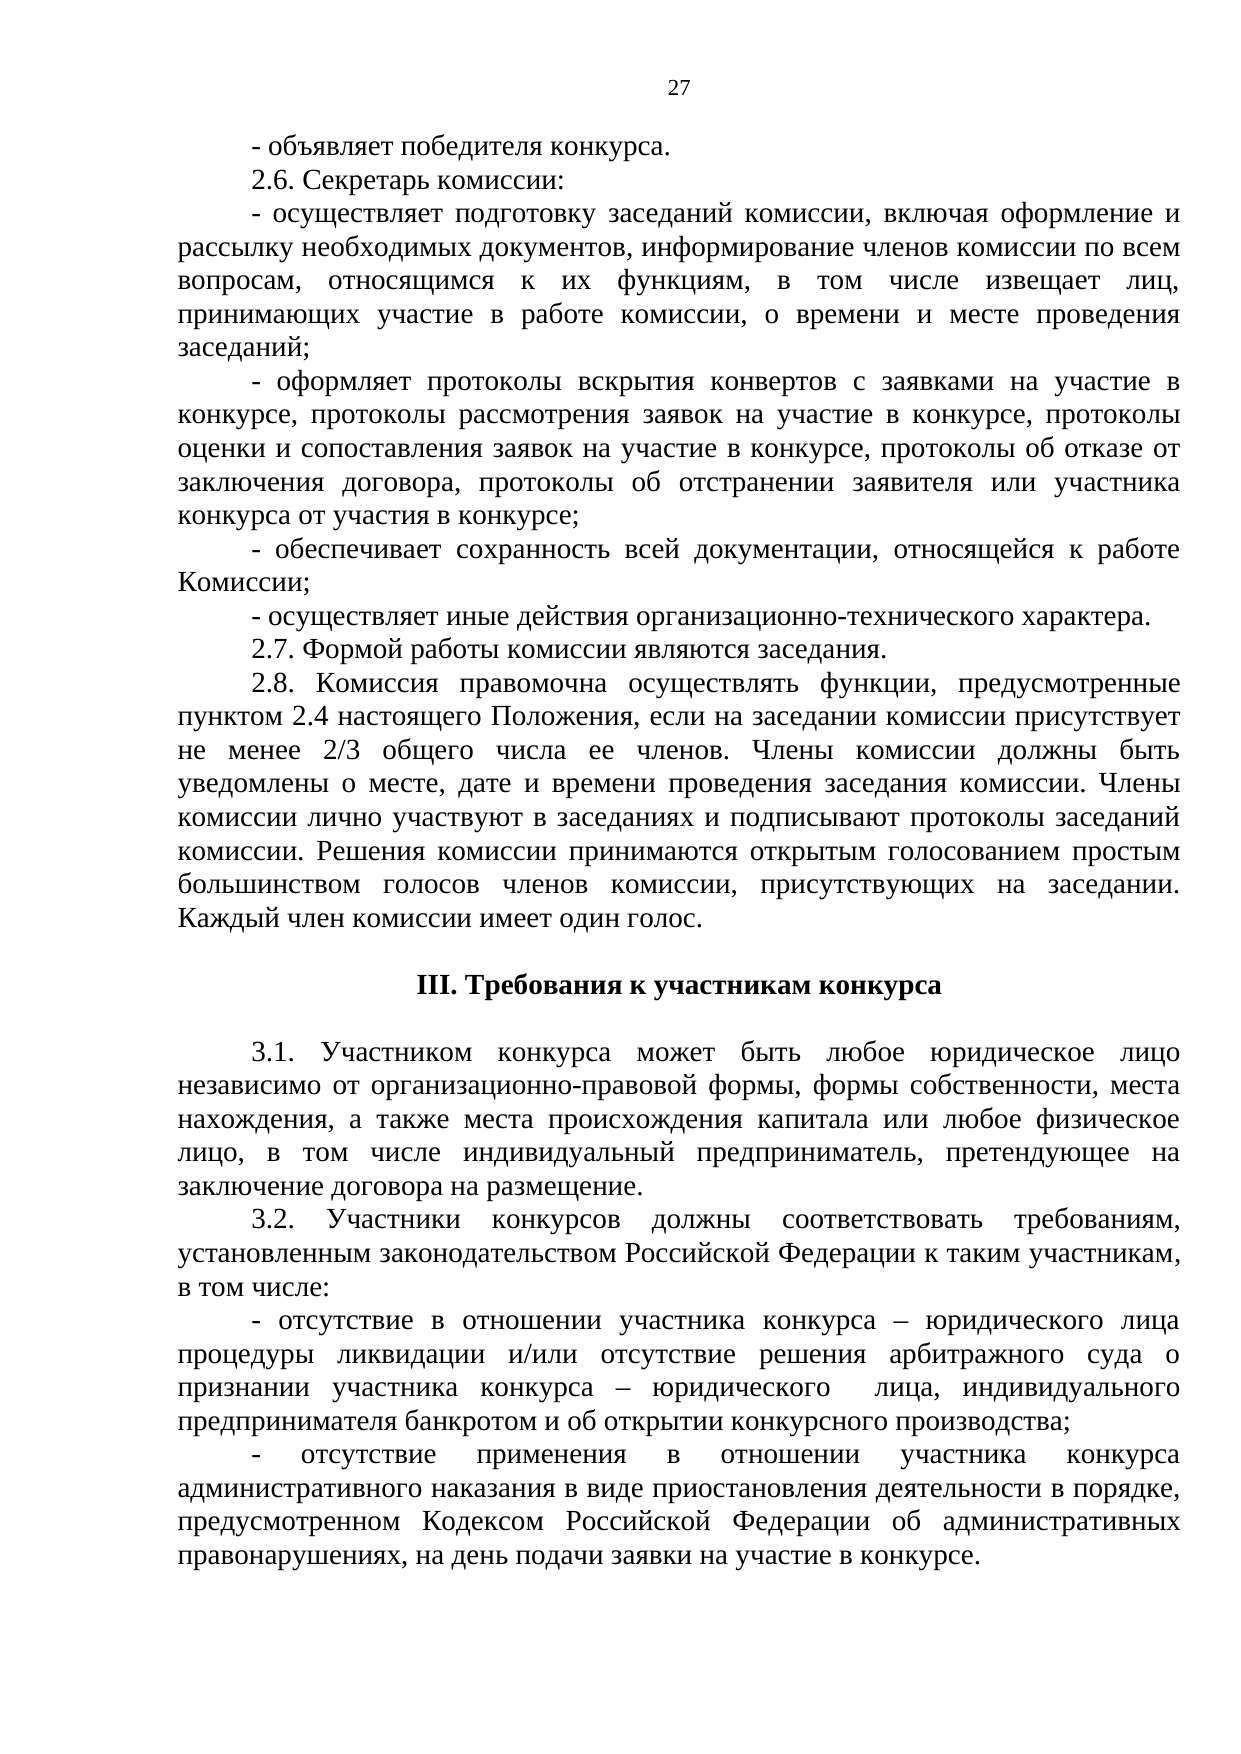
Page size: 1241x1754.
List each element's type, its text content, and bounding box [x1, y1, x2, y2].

text 2.7. Формой работы комиссии являются заседания. [177, 631, 1181, 665]
text - оформляет протоколы вскрытия конвертов с заявками на участие в конкурсе, протоколы рассмотрения заявок на участие в конкурсе, протоколы оценки и сопоставления заявок на участие в конкурсе, протоколы об отказе от заключения договора, протоколы об отстранении заявителя или участника конкурса от участия в конкурсе; [177, 363, 1181, 531]
text - обеспечивает сохранность всей документации, относящейся к работе Комиссии; [177, 531, 1181, 598]
text - осуществляет иные действия организационно-технического характера. [177, 598, 1181, 631]
text III. Требования к участникам конкурса [177, 967, 1181, 1000]
text - отсутствие применения в отношении участника конкурса административного наказания в виде приостановления деятельности в порядке, предусмотренном Кодексом Российской Федерации об административных правонарушениях, на день подачи заявки на участие в конкурсе. [177, 1436, 1181, 1571]
text 2.8. Комиссия правомочна осуществлять функции, предусмотренные пунктом 2.4 настоящего Положения, если на заседании комиссии присутствует не менее 2/3 общего числа ее членов. Члены комиссии должны быть уведомлены о месте, дате и времени проведения заседания комиссии. Члены комиссии лично участвуют в заседаниях и подписывают протоколы заседаний комиссии. Решения комиссии принимаются открытым голосованием простым большинством голосов членов комиссии, присутствующих на заседании. Каждый член комиссии имеет один голос. [177, 665, 1181, 933]
text - отсутствие в отношении участника конкурса – юридического лица процедуры ликвидации и/или отсутствие решения арбитражного суда о признании участника конкурса – юридического лица, индивидуального предпринимателя банкротом и об открытии конкурсного производства; [177, 1302, 1181, 1436]
text 2.6. Секретарь комиссии: [177, 162, 1181, 195]
text - объявляет победителя конкурса. [177, 128, 1181, 162]
text 3.1. Участником конкурса может быть любое юридическое лицо независимо от организационно-правовой формы, формы собственности, места нахождения, а также места происхождения капитала или любое физическое лицо, в том числе индивидуальный предприниматель, претендующее на заключение договора на размещение. [177, 1034, 1181, 1202]
text 3.2. Участники конкурсов должны соответствовать требованиям, установленным законодательством Российской Федерации к таким участникам, в том числе: [177, 1202, 1181, 1302]
text - осуществляет подготовку заседаний комиссии, включая оформление и рассылку необходимых документов, информирование членов комиссии по всем вопросам, относящимся к их функциям, в том числе извещает лиц, принимающих участие в работе комиссии, о времени и месте проведения заседаний; [177, 195, 1181, 363]
